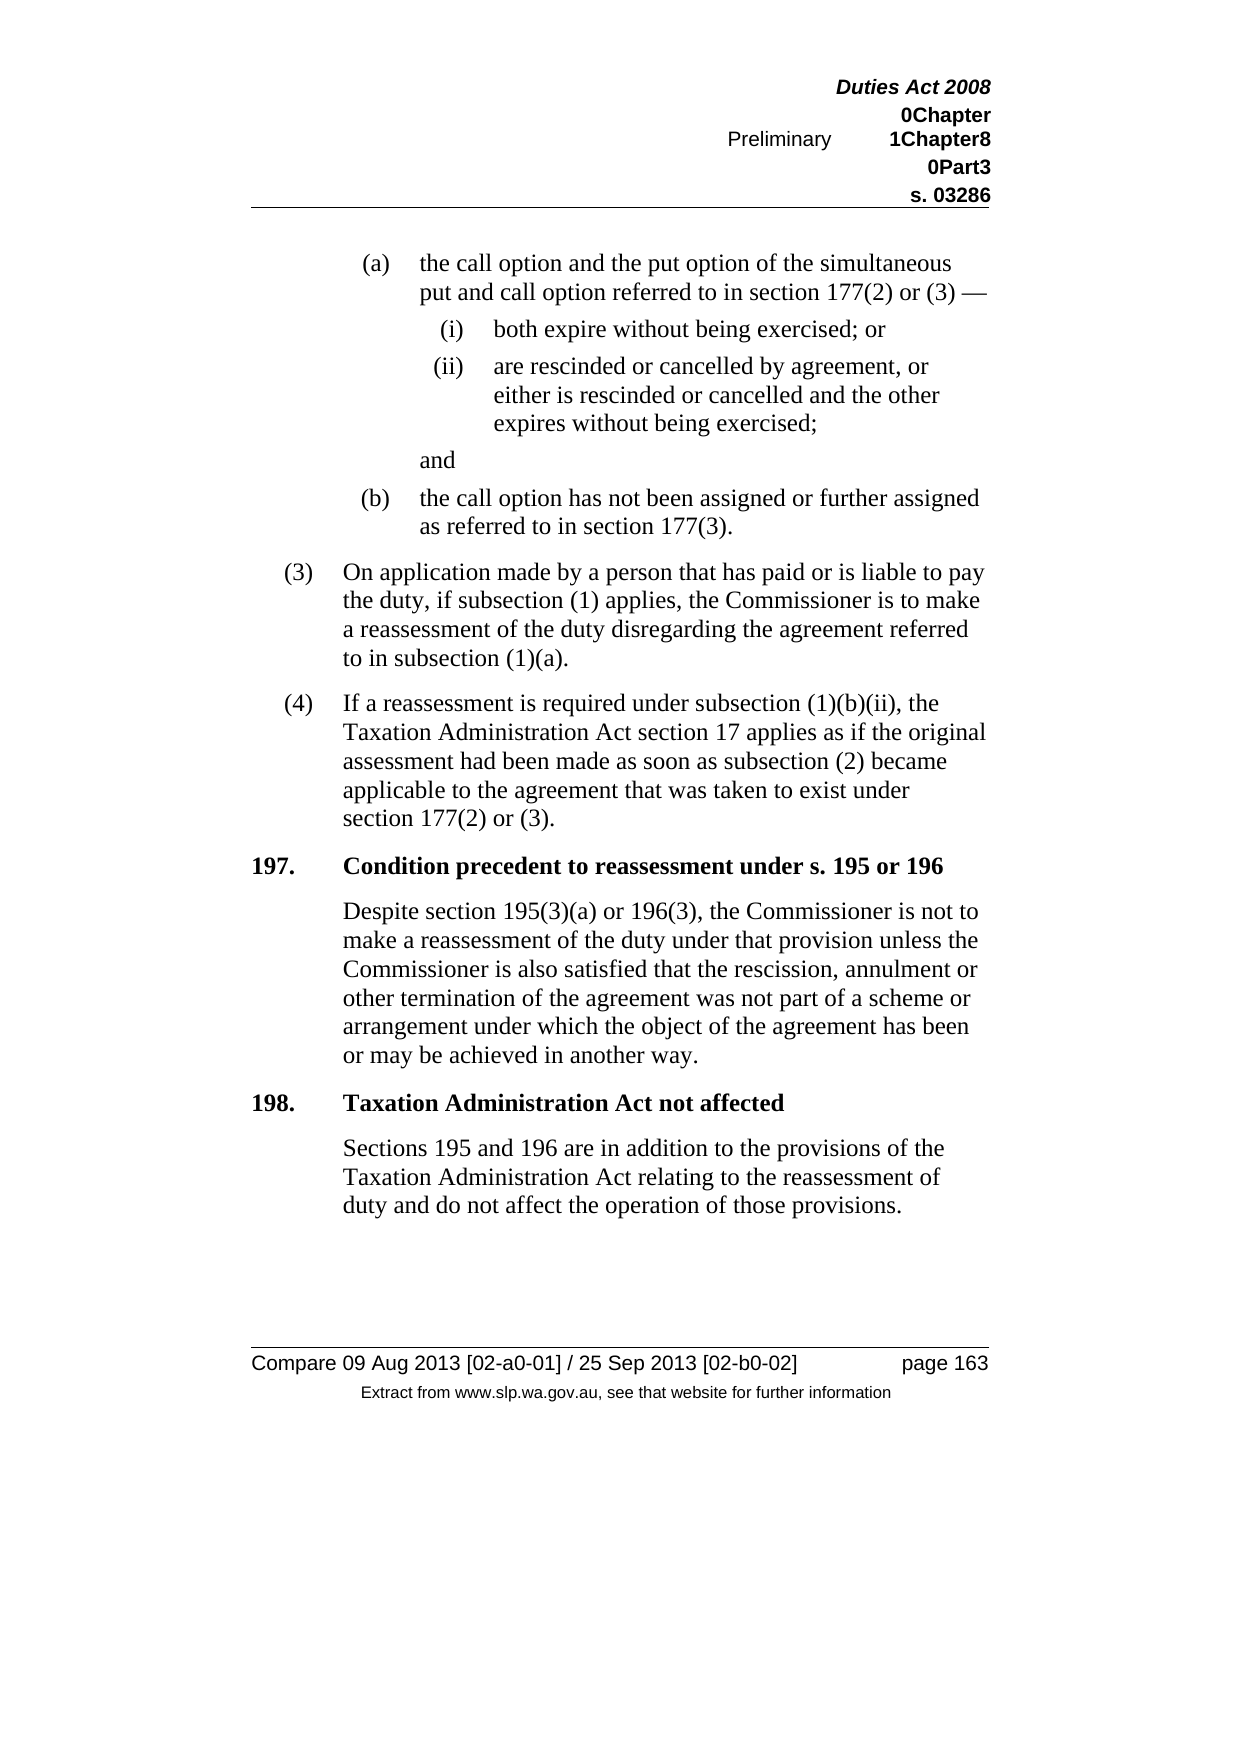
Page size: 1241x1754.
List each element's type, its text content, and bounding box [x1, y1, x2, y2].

text (a) the call option and the put option of the simultaneous put and call option referred to in section 177(2) or (3) — [251, 248, 989, 306]
text (i) both expire without being exercised; or [251, 314, 989, 343]
text (3) On application made by a person that has paid or is liable to pay the duty, if subsection (1) applies, the Commissioner is to make a reassessment of the duty disregarding the agreement referred to in subsection (1)(a). [251, 557, 989, 672]
text (ii) are rescinded or cancelled by agreement, or either is rescinded or cancelled and the other expires without being exercised; [251, 351, 989, 437]
text Sections 195 and 196 are in addition to the provisions of the Taxation Administration Act relating to the reassessment of duty and do not affect the operation of those provisions. [251, 1133, 989, 1219]
text (b) the call option has not been assigned or further assigned as referred to in section 177(3). [251, 483, 989, 540]
subtitle 197. Condition precedent to reassessment under s. 195 or 196 [251, 851, 989, 880]
subtitle 198. Taxation Administration Act not affected [251, 1088, 989, 1116]
text Despite section 195(3)(a) or 196(3), the Commissioner is not to make a reassessment of the duty under that provision unless the Commissioner is also satisfied that the rescission, annulment or other termination of the agreement was not part of a scheme or arrangement under which the object of the agreement has been or may be achieved in another way. [251, 896, 989, 1069]
text and [251, 446, 989, 474]
text (4) If a reassessment is required under subsection (1)(b)(ii), the Taxation Administration Act section 17 applies as if the original assessment had been made as soon as subsection (2) became applicable to the agreement that was taken to exist under section 177(2) or (3). [251, 688, 989, 832]
